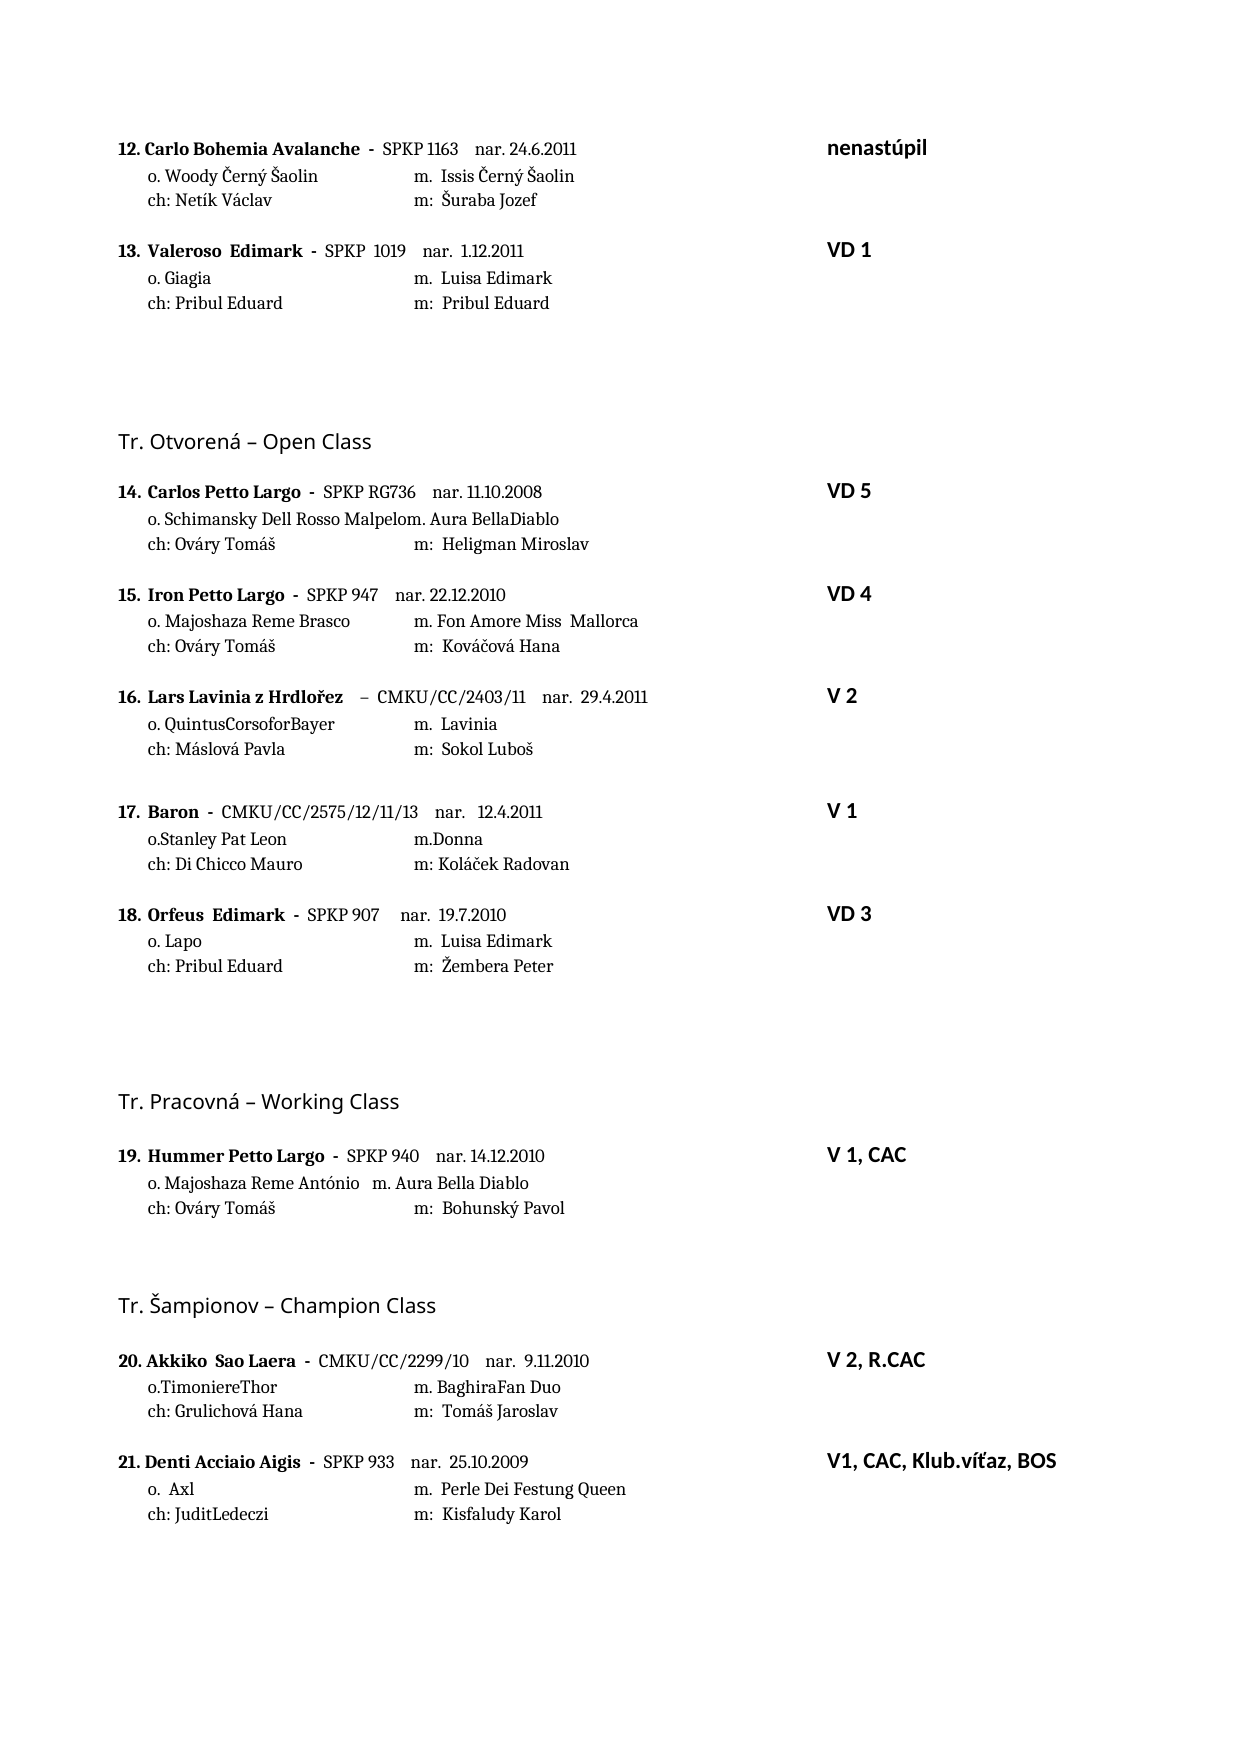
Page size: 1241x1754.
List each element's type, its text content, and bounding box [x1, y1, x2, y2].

text Tr. Šampionov – Champion Class [118, 1291, 1137, 1320]
text ch: Máslová Pavla m: Sokol Luboš [118, 738, 1137, 792]
text ch: Di Chicco Mauro m: Koláček Radovan [118, 853, 1137, 875]
text o. Woody Černý Šaolin m. Issis Černý Šaolin [118, 165, 1137, 187]
text o. Schimansky Dell Rosso Malpelom. Aura BellaDiablo [118, 508, 1137, 530]
text 21. Denti Acciaio Aigis - SPKP 933 nar. 25.10.2009 V1, CAC, Klub.víťaz, BOS [118, 1447, 1137, 1474]
text ch: Ováry Tomáš m: Bohunský Pavol [118, 1197, 1137, 1219]
text 13. Valeroso Edimark - SPKP 1019 nar. 1.12.2011 VD 1 [118, 236, 1137, 263]
text 18. Orfeus Edimark - SPKP 907 nar. 19.7.2010 VD 3 [118, 899, 1137, 927]
text 19. Hummer Petto Largo - SPKP 940 nar. 14.12.2010 V 1, CAC [118, 1141, 1137, 1168]
text 20. Akkiko Sao Laera - CMKU/CC/2299/10 nar. 9.11.2010 V 2, R.CAC o.TimoniereThor m. BaghiraFan Duo ch: Grulichová Hana m: Tomáš Jaroslav [118, 1345, 1137, 1422]
text o. QuintusCorsoforBayer m. Lavinia [118, 713, 1137, 735]
text ch: JuditLedeczi m: Kisfaludy Karol [118, 1503, 1137, 1525]
text ch: Pribul Eduard m: Žembera Peter [118, 956, 1137, 977]
text Tr. Pracovná – Working Class [118, 1087, 1137, 1116]
text 16. Lars Lavinia z Hrdlořez – CMKU/CC/2403/11 nar. 29.4.2011 V 2 [118, 681, 1137, 709]
text o. Majoshaza Reme António m. Aura Bella Diablo [118, 1173, 1137, 1194]
text 12. Carlo Bohemia Avalanche - SPKP 1163 nar. 24.6.2011 nenastúpil [118, 133, 1137, 161]
text 17. Baron - CMKU/CC/2575/12/11/13 nar. 12.4.2011 V 1 [118, 796, 1137, 824]
text o. Lapo m. Luisa Edimark [118, 931, 1137, 953]
text 14. Carlos Petto Largo - SPKP RG736 nar. 11.10.2008 VD 5 [118, 476, 1137, 504]
text ch: Netík Václav m: Šuraba Jozef [118, 190, 1137, 211]
text ch: Ováry Tomáš m: Heligman Miroslav [118, 533, 1137, 555]
text o. Giagia m. Luisa Edimark [118, 268, 1137, 289]
text o.Stanley Pat Leon m.Donna [118, 828, 1137, 850]
text o. Axl m. Perle Dei Festung Queen [118, 1479, 1137, 1500]
text o. Majoshaza Reme Brasco m. Fon Amore Miss Mallorca [118, 611, 1137, 632]
text ch: Pribul Eduard m: Pribul Eduard [118, 292, 1137, 314]
text 15. Iron Petto Largo - SPKP 947 nar. 22.12.2010 VD 4 [118, 579, 1137, 607]
text Tr. Otvorená – Open Class [118, 427, 1137, 455]
text ch: Ováry Tomáš m: Kováčová Hana [118, 636, 1137, 657]
